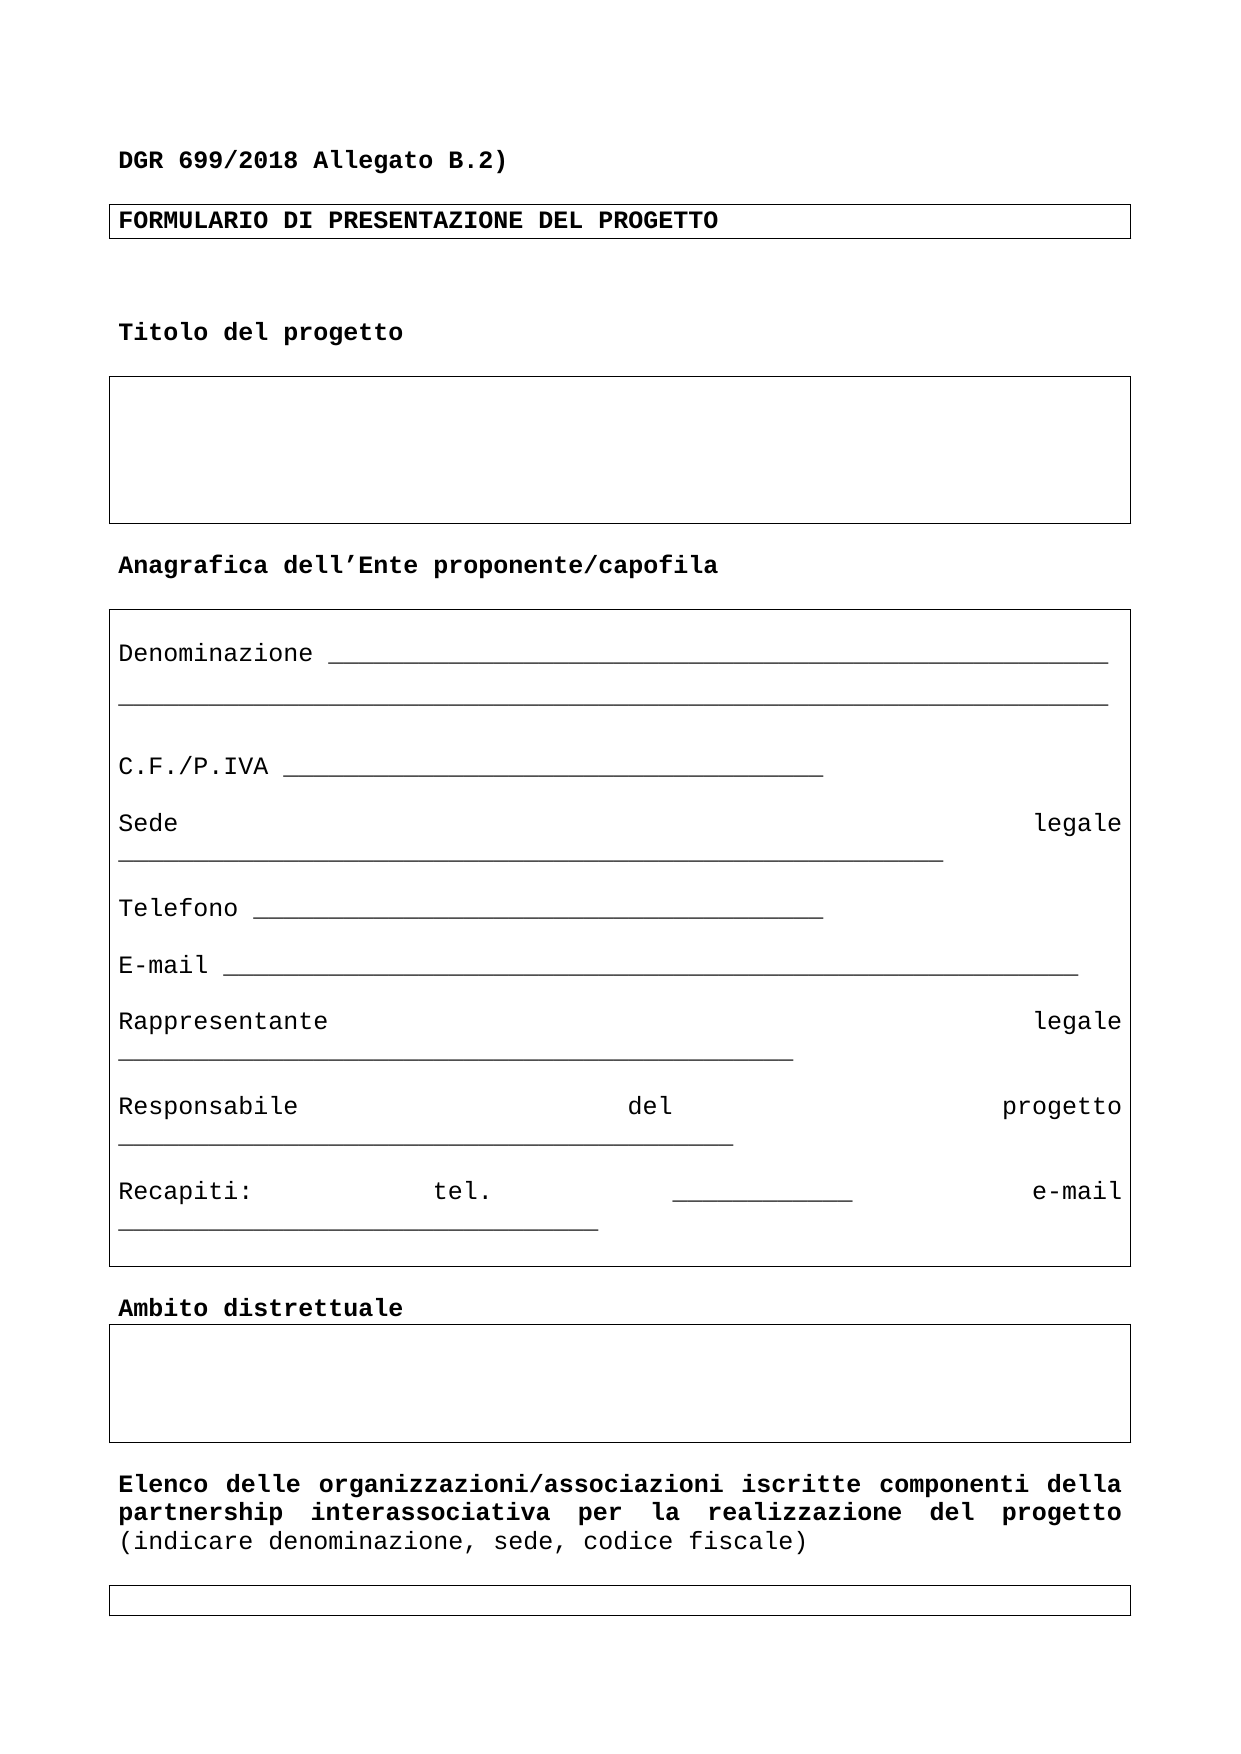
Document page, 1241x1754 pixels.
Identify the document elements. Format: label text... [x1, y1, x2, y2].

text Sede legale _______________________________________________________ [118, 811, 1122, 867]
text __________________________________________________________________ [110, 680, 1130, 711]
text DGR 699/2018 Allegato B.2) [118, 148, 1122, 176]
text Responsabile del progetto _________________________________________ [118, 1094, 1122, 1151]
text Telefono ______________________________________ [118, 896, 1122, 924]
text Elenco delle organizzazioni/associazioni iscritte componenti della partnership interassociativa per la realizzazione del progetto (indicare denominazione, sede, codice fiscale) [118, 1472, 1122, 1557]
text Rappresentante legale _____________________________________________ [118, 1009, 1122, 1066]
text Denominazione ____________________________________________________ [118, 641, 1122, 669]
text E-mail _________________________________________________________ [118, 952, 1122, 981]
text Ambito distrettuale [118, 1295, 1122, 1324]
text C.F./P.IVA ____________________________________ [118, 754, 1122, 782]
text Anagrafica dell’Ente proponente/capofila [118, 552, 1122, 581]
text Titolo del progetto [118, 319, 1122, 348]
text FORMULARIO DI PRESENTAZIONE DEL PROGETTO [110, 205, 1130, 238]
text Recapiti: tel. ____________ e-mail ________________________________ [118, 1179, 1122, 1236]
